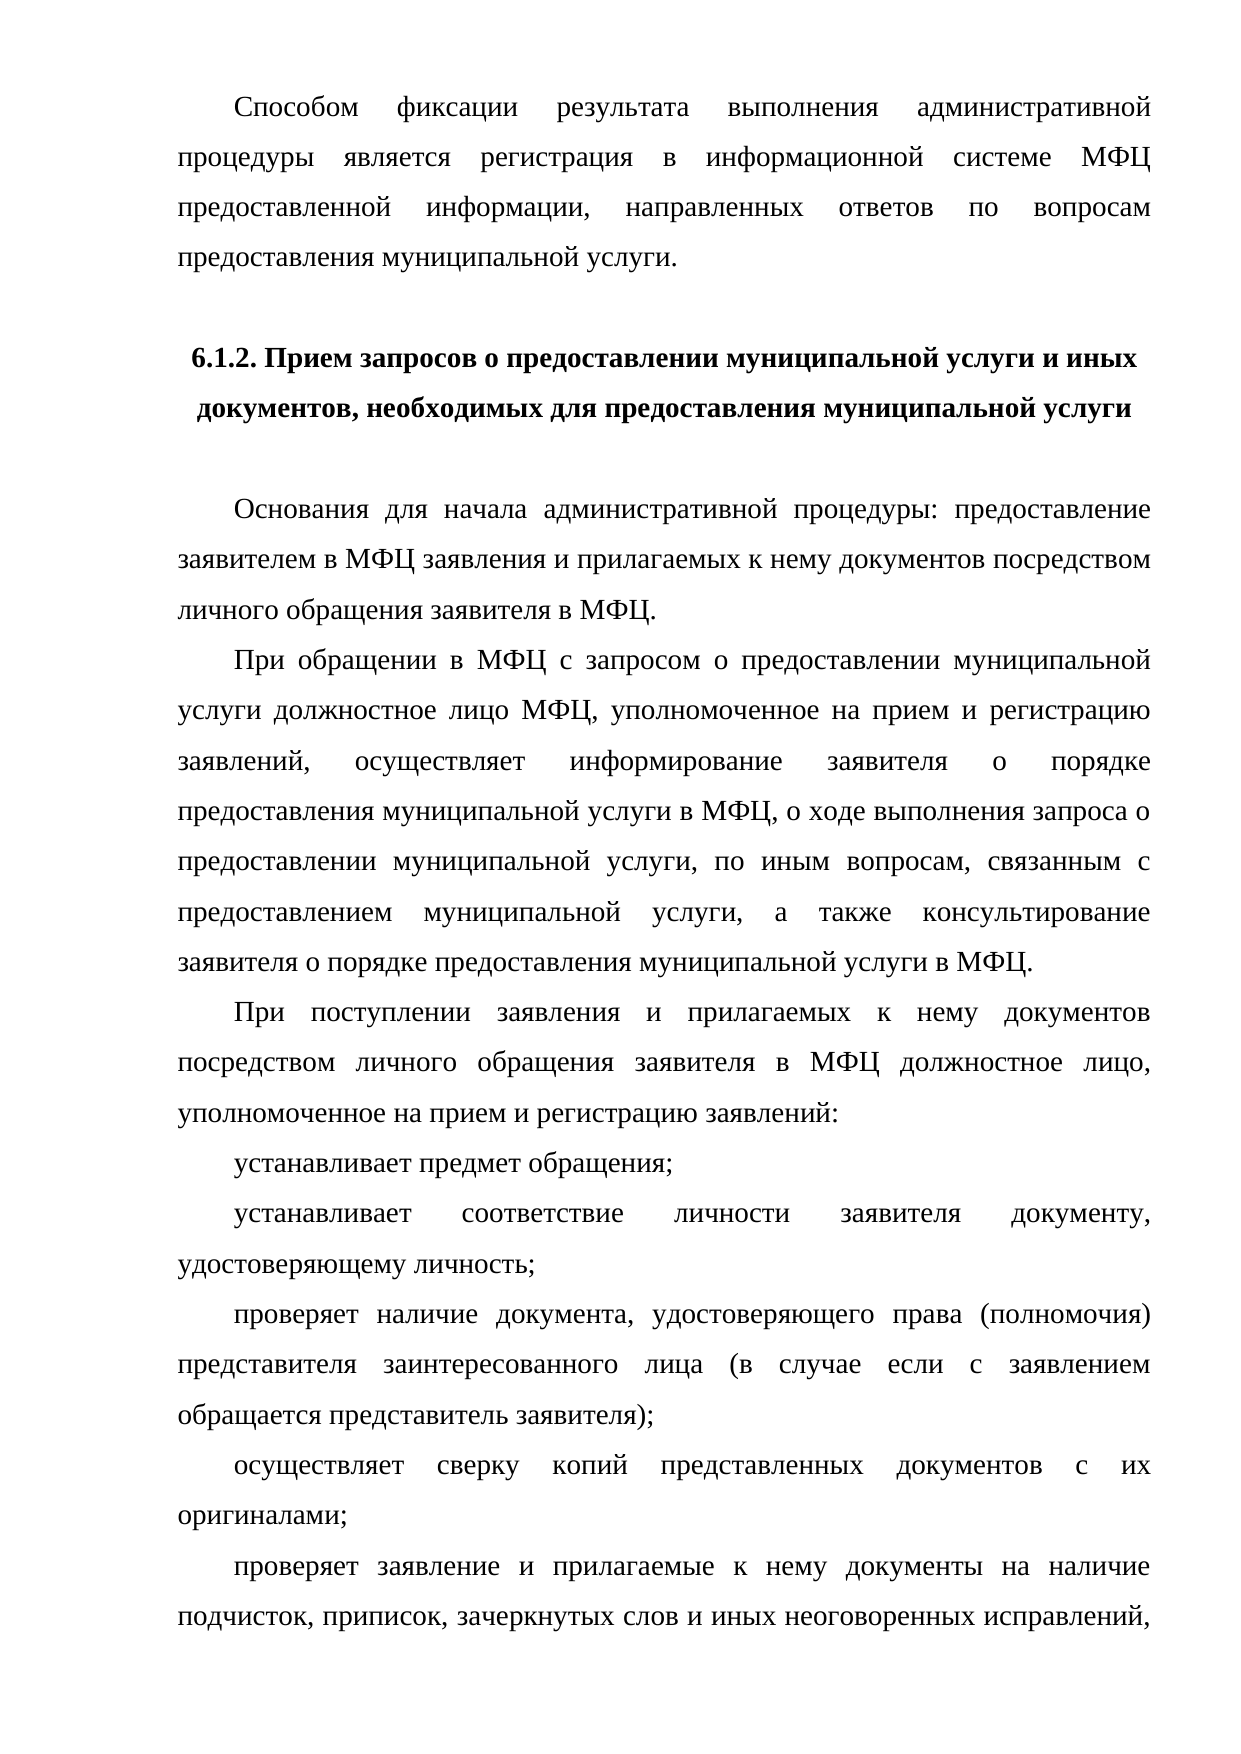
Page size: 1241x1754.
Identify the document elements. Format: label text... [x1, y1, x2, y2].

text Основания для начала административной процедуры: предоставление заявителем в МФЦ заявления и прилагаемых к нему документов посредством личного обращения заявителя в МФЦ. [177, 491, 1152, 625]
text устанавливает предмет обращения; [177, 1145, 1152, 1179]
text проверяет наличие документа, удостоверяющего права (полномочия) представителя заинтересованного лица (в случае если с заявлением обращается представитель заявителя); [177, 1296, 1152, 1430]
text При обращении в МФЦ с запросом о предоставлении муниципальной услуги должностное лицо МФЦ, уполномоченное на прием и регистрацию заявлений, осуществляет информирование заявителя о порядке предоставления муниципальной услуги в МФЦ, о ходе выполнения запроса о предоставлении муниципальной услуги, по иным вопросам, связанным с предоставлением муниципальной услуги, а также консультирование заявителя о порядке предоставления муниципальной услуги в МФЦ. [177, 642, 1152, 977]
text Способом фиксации результата выполнения административной процедуры является регистрация в информационной системе МФЦ предоставленной информации, направленных ответов по вопросам предоставления муниципальной услуги. [177, 89, 1152, 273]
text 6.1.2. Прием запросов о предоставлении муниципальной услуги и иных документов, необходимых для предоставления муниципальной услуги [177, 340, 1152, 424]
text При поступлении заявления и прилагаемых к нему документов посредством личного обращения заявителя в МФЦ должностное лицо, уполномоченное на прием и регистрацию заявлений: [177, 994, 1152, 1128]
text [177, 1548, 1152, 1632]
text устанавливает соответствие личности заявителя документу, удостоверяющему личность; [177, 1196, 1152, 1279]
text осуществляет сверку копий представленных документов с их оригиналами; [177, 1447, 1152, 1531]
